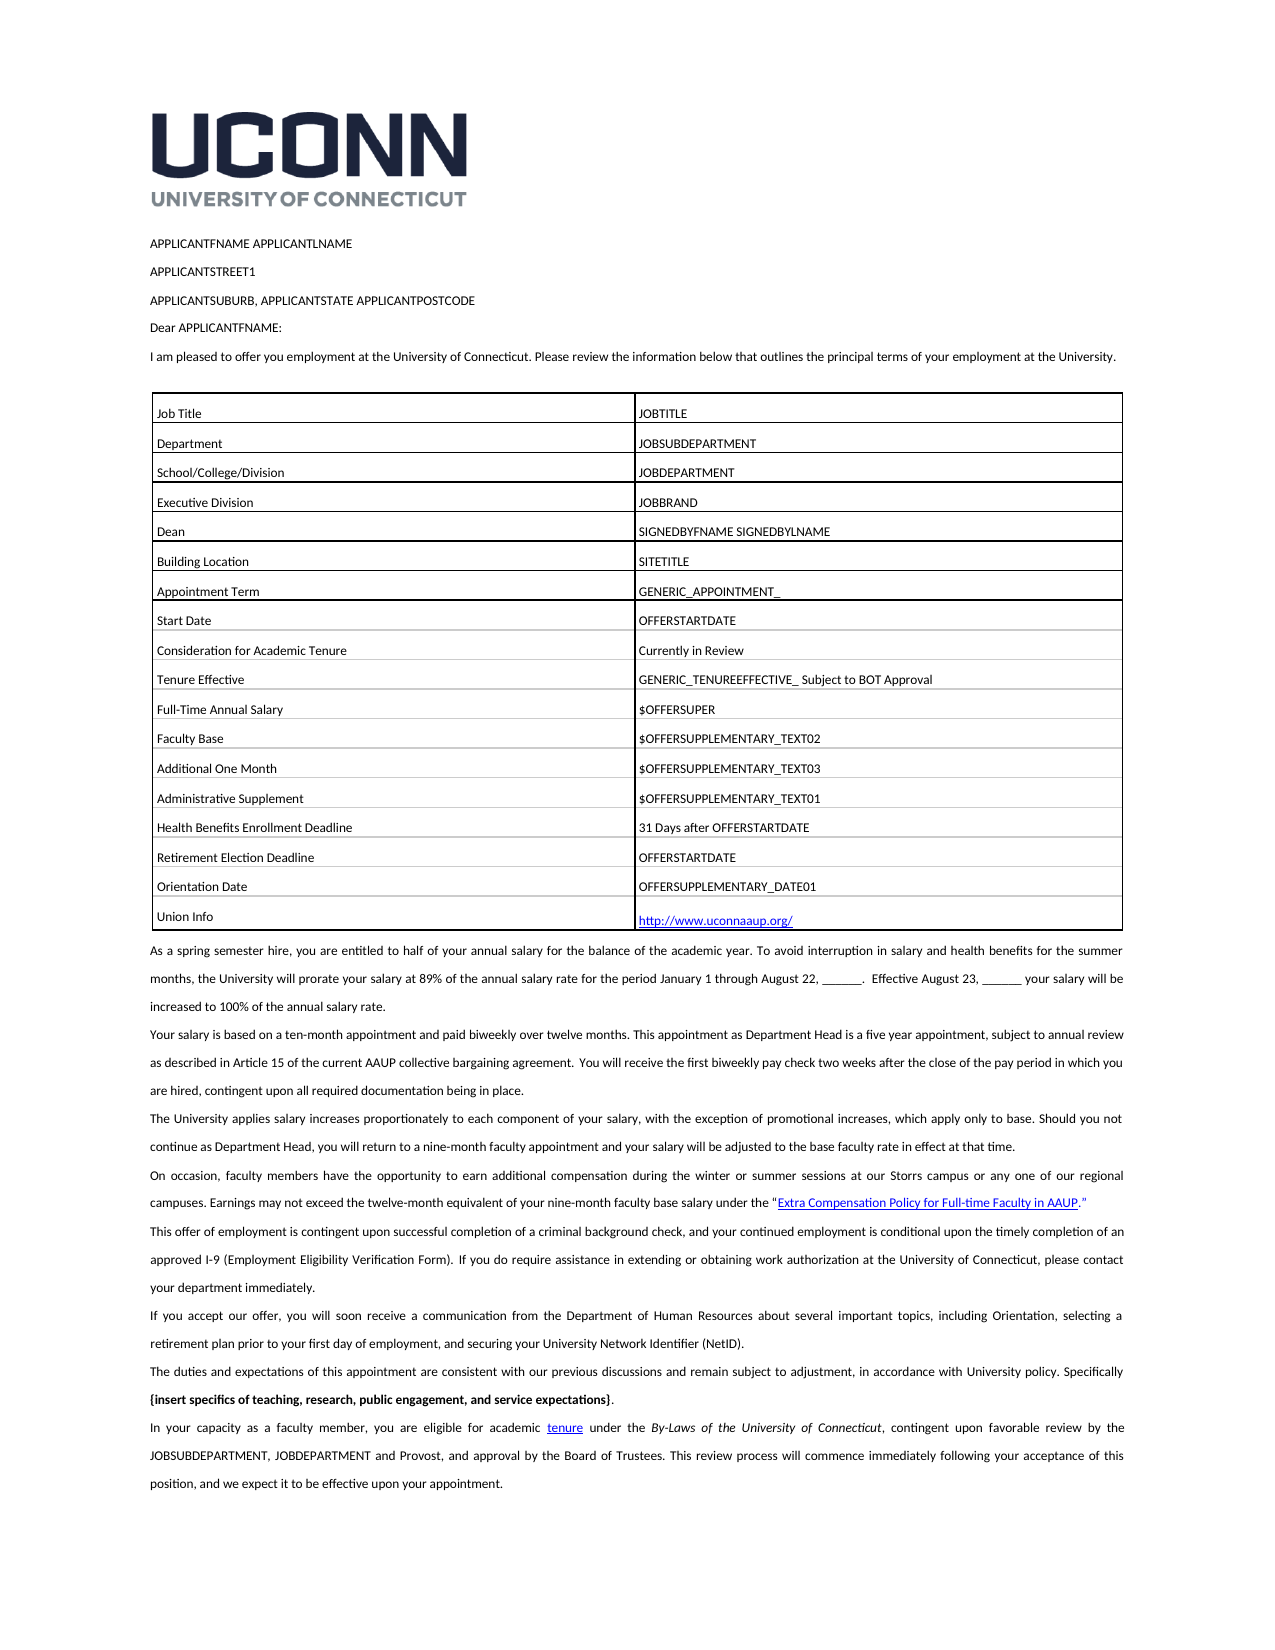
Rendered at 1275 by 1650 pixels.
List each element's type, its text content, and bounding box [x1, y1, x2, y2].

text APPLICANTFNAME APPLICANTLNAME [150, 224, 1125, 252]
text This offer of employment is contingent upon successful completion of a criminal background check, and your continued employment is conditional upon the timely completion of an approved I-9 (Employment Eligibility Verification Form). If you do require assistance in extending or obtaining work authorization at the University of Connecticut, please contact your department immediately. [150, 1211, 1125, 1295]
table_cell $OFFERSUPPLEMENTARY_TEXT03 [636, 749, 1122, 777]
text On occasion, faculty members have the opportunity to earn additional compensation during the winter or summer sessions at our Storrs campus or any one of our regional campuses. Earnings may not exceed the twelve-month equivalent of your nine-month faculty base salary under the “Extra Compensation Policy for Full-time Faculty in AAUP.” [150, 1155, 1125, 1211]
table_cell JOBSUBDEPARTMENT [636, 423, 1122, 451]
text Your salary is based on a ten-month appointment and paid biweekly over twelve months. This appointment as Department Head is a five year appointment, subject to annual review as described in Article 15 of the current AAUP collective bargaining agreement. You will receive the first biweekly pay check two weeks after the close of the pay period in which you are hired, contingent upon all required documentation being in place. [150, 1015, 1125, 1099]
table_cell Start Date [153, 601, 634, 629]
table_cell Faculty Base [153, 719, 634, 747]
table_cell Health Benefits Enrollment Deadline [153, 808, 634, 836]
table_cell Orientation Date [153, 867, 634, 895]
table_cell Full-Time Annual Salary [153, 690, 634, 718]
table_cell JOBDEPARTMENT [636, 453, 1122, 481]
table_cell Administrative Supplement [153, 778, 634, 806]
table_cell Building Location [153, 542, 634, 570]
table_cell Additional One Month [153, 749, 634, 777]
text If you accept our offer, you will soon receive a communication from the Department of Human Resources about several important topics, including Orientation, selecting a retirement plan prior to your first day of employment, and securing your University Network Identifier (NetID). [150, 1295, 1125, 1351]
table_cell OFFERSTARTDATE [636, 838, 1122, 866]
table_cell OFFERSUPPLEMENTARY_DATE01 [636, 867, 1122, 895]
text As a spring semester hire, you are entitled to half of your annual salary for the balance of the academic year. To avoid interruption in salary and health benefits for the summer months, the University will prorate your salary at 89% of the annual salary rate for the period January 1 through August 22, ______. Effective August 23, ______ your salary will be increased to 100% of the annual salary rate. [150, 931, 1125, 1015]
table_cell Consideration for Academic Tenure [153, 631, 634, 658]
table_cell Executive Division [153, 483, 634, 511]
table_cell Currently in Review [636, 631, 1122, 658]
table_cell GENERIC_TENUREEFFECTIVE_ Subject to BOT Approval [636, 660, 1122, 688]
table_cell http://www.uconnaaup.org/ [636, 897, 1122, 929]
text In your capacity as a faculty member, you are eligible for academic tenure under the By-Laws of the University of Connecticut, contingent upon favorable review by the JOBSUBDEPARTMENT, JOBDEPARTMENT and Provost, and approval by the Board of Trustees. This review process will commence immediately following your acceptance of this position, and we expect it to be effective upon your appointment. [150, 1407, 1125, 1492]
table_cell Department [153, 423, 634, 451]
table_cell School/College/Division [153, 453, 634, 481]
table_cell $OFFERSUPPLEMENTARY_TEXT02 [636, 719, 1122, 747]
table_cell Tenure Effective [153, 660, 634, 688]
table_cell Appointment Term [153, 571, 634, 599]
text Dear APPLICANTFNAME: [150, 308, 1125, 336]
table_cell JOBBRAND [636, 483, 1122, 511]
text The duties and expectations of this appointment are consistent with our previous discussions and remain subject to adjustment, in accordance with University policy. Specifically {insert specifics of teaching, research, public engagement, and service expectations}. [150, 1351, 1125, 1407]
table_cell Union Info [153, 897, 634, 929]
table_cell Retirement Election Deadline [153, 838, 634, 866]
table_cell SIGNEDBYFNAME SIGNEDBYLNAME [636, 512, 1122, 540]
table_cell GENERIC_APPOINTMENT_ [636, 571, 1122, 599]
text I am pleased to offer you employment at the University of Connecticut. Please review the information below that outlines the principal terms of your employment at the University. [150, 336, 1125, 364]
picture [0, 0, 579, 224]
table_cell Dean [153, 512, 634, 540]
text APPLICANTSTREET1 [150, 252, 1125, 280]
table_header JOBTITLE [636, 394, 1122, 422]
table_header Job Title [153, 394, 634, 422]
text APPLICANTSUBURB, APPLICANTSTATE APPLICANTPOSTCODE [150, 280, 1125, 308]
table_cell 31 Days after OFFERSTARTDATE [636, 808, 1122, 836]
text The University applies salary increases proportionately to each component of your salary, with the exception of promotional increases, which apply only to base. Should you not continue as Department Head, you will return to a nine-month faculty appointment and your salary will be adjusted to the base faculty rate in effect at that time. [150, 1099, 1125, 1155]
table_cell OFFERSTARTDATE [636, 601, 1122, 629]
table_cell $OFFERSUPER [636, 690, 1122, 718]
table_cell $OFFERSUPPLEMENTARY_TEXT01 [636, 778, 1122, 806]
table_cell SITETITLE [636, 542, 1122, 570]
